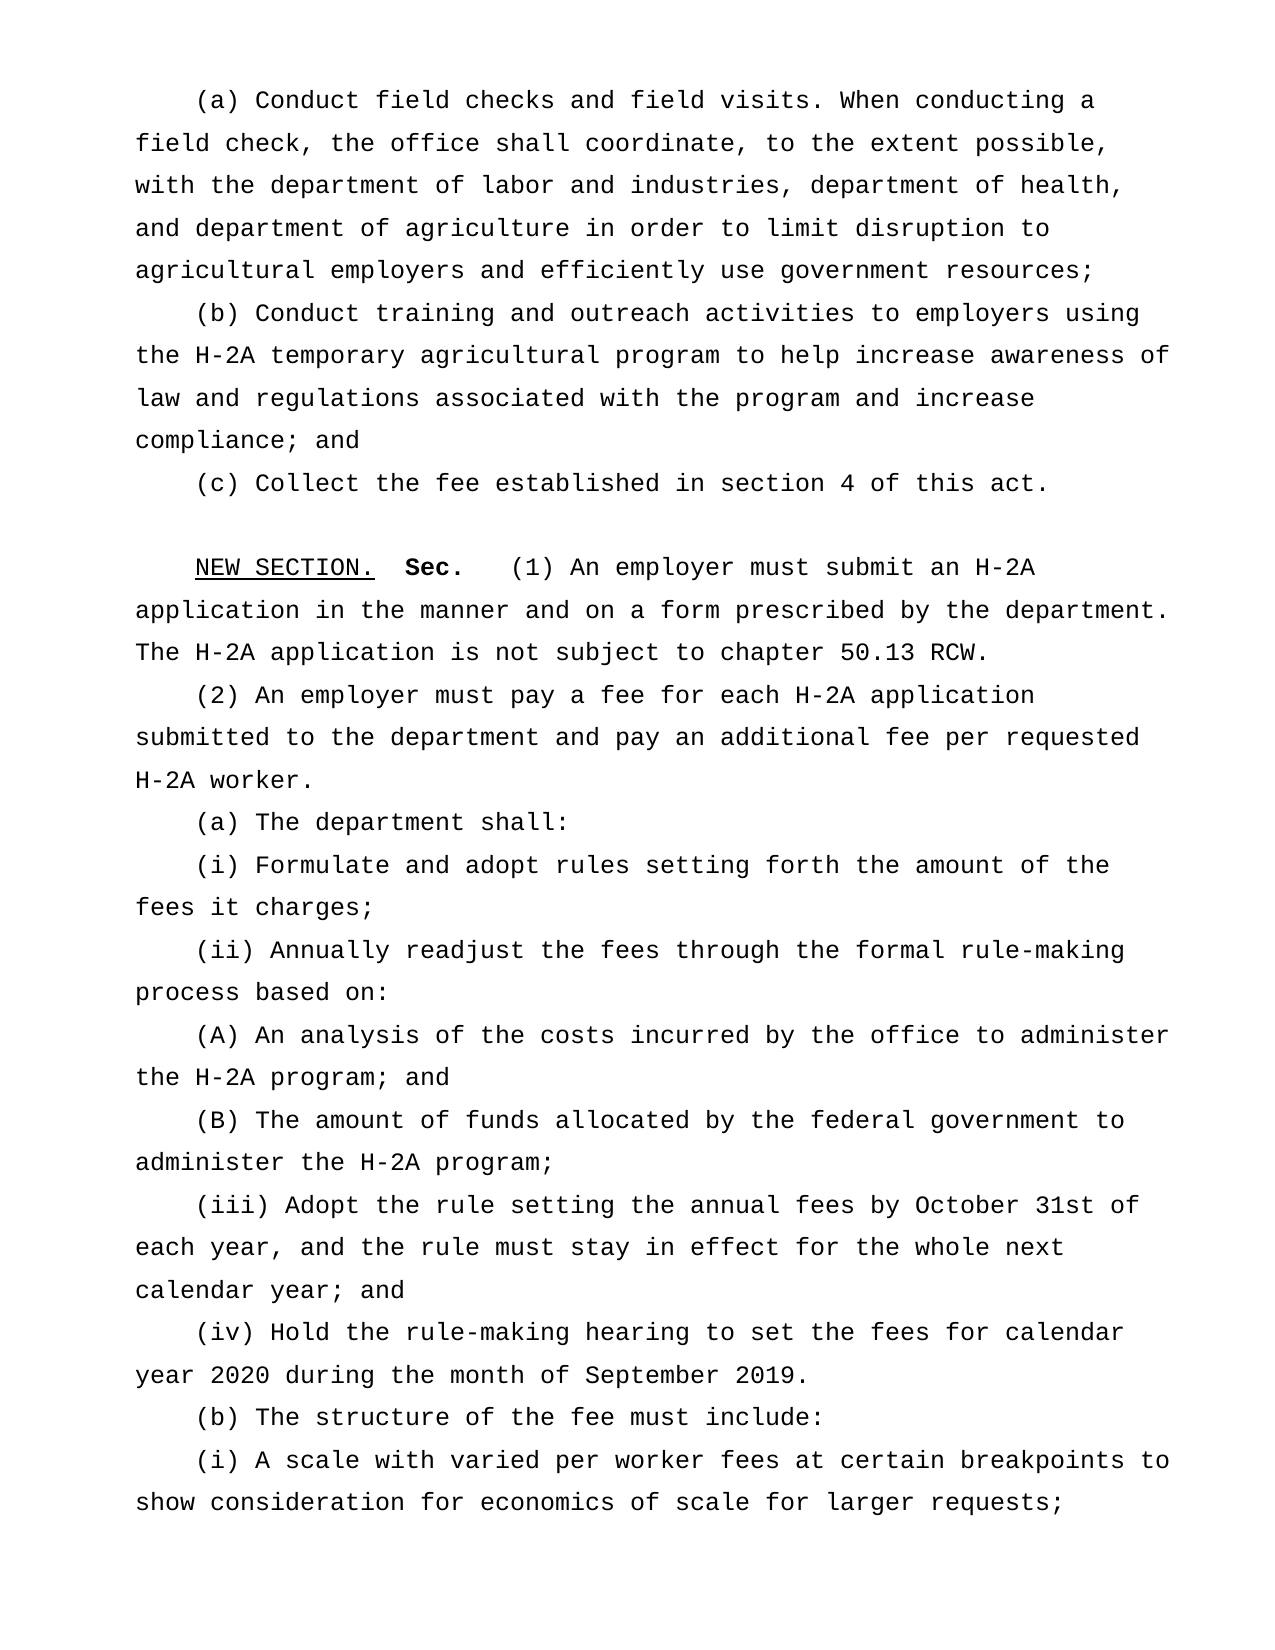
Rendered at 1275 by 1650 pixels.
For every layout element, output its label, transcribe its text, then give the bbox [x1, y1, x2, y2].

text (a) Conduct field checks and field visits. When conducting a field check, the office shall coordinate, to the extent possible, with the department of labor and industries, department of health, and department of agriculture in order to limit disruption to agricultural employers and efficiently use government resources; [135, 75, 1170, 287]
text (B) The amount of funds allocated by the federal government to administer the H-2A program; [135, 1094, 1170, 1179]
text (a) The department shall: [135, 797, 1170, 839]
text NEW SECTION. Sec. (1) An employer must submit an H-2A application in the manner and on a form prescribed by the department. The H-2A application is not subject to chapter 50.13 RCW. [135, 542, 1170, 669]
text (c) Collect the fee established in section 4 of this act. [135, 457, 1170, 500]
text (b) The structure of the fee must include: [135, 1392, 1170, 1434]
text (i) A scale with varied per worker fees at certain breakpoints to show consideration for economics of scale for larger requests; [135, 1434, 1170, 1519]
text (ii) Annually readjust the fees through the formal rule-making process based on: [135, 924, 1170, 1009]
text (i) Formulate and adopt rules setting forth the amount of the fees it charges; [135, 839, 1170, 924]
text (A) An analysis of the costs incurred by the office to administer the H-2A program; and [135, 1009, 1170, 1094]
text (iii) Adopt the rule setting the annual fees by October 31st of each year, and the rule must stay in effect for the whole next calendar year; and [135, 1179, 1170, 1307]
text (b) Conduct training and outreach activities to employers using the H-2A temporary agricultural program to help increase awareness of law and regulations associated with the program and increase compliance; and [135, 287, 1170, 457]
text (2) An employer must pay a fee for each H-2A application submitted to the department and pay an additional fee per requested H-2A worker. [135, 669, 1170, 797]
text (iv) Hold the rule-making hearing to set the fees for calendar year 2020 during the month of September 2019. [135, 1307, 1170, 1392]
